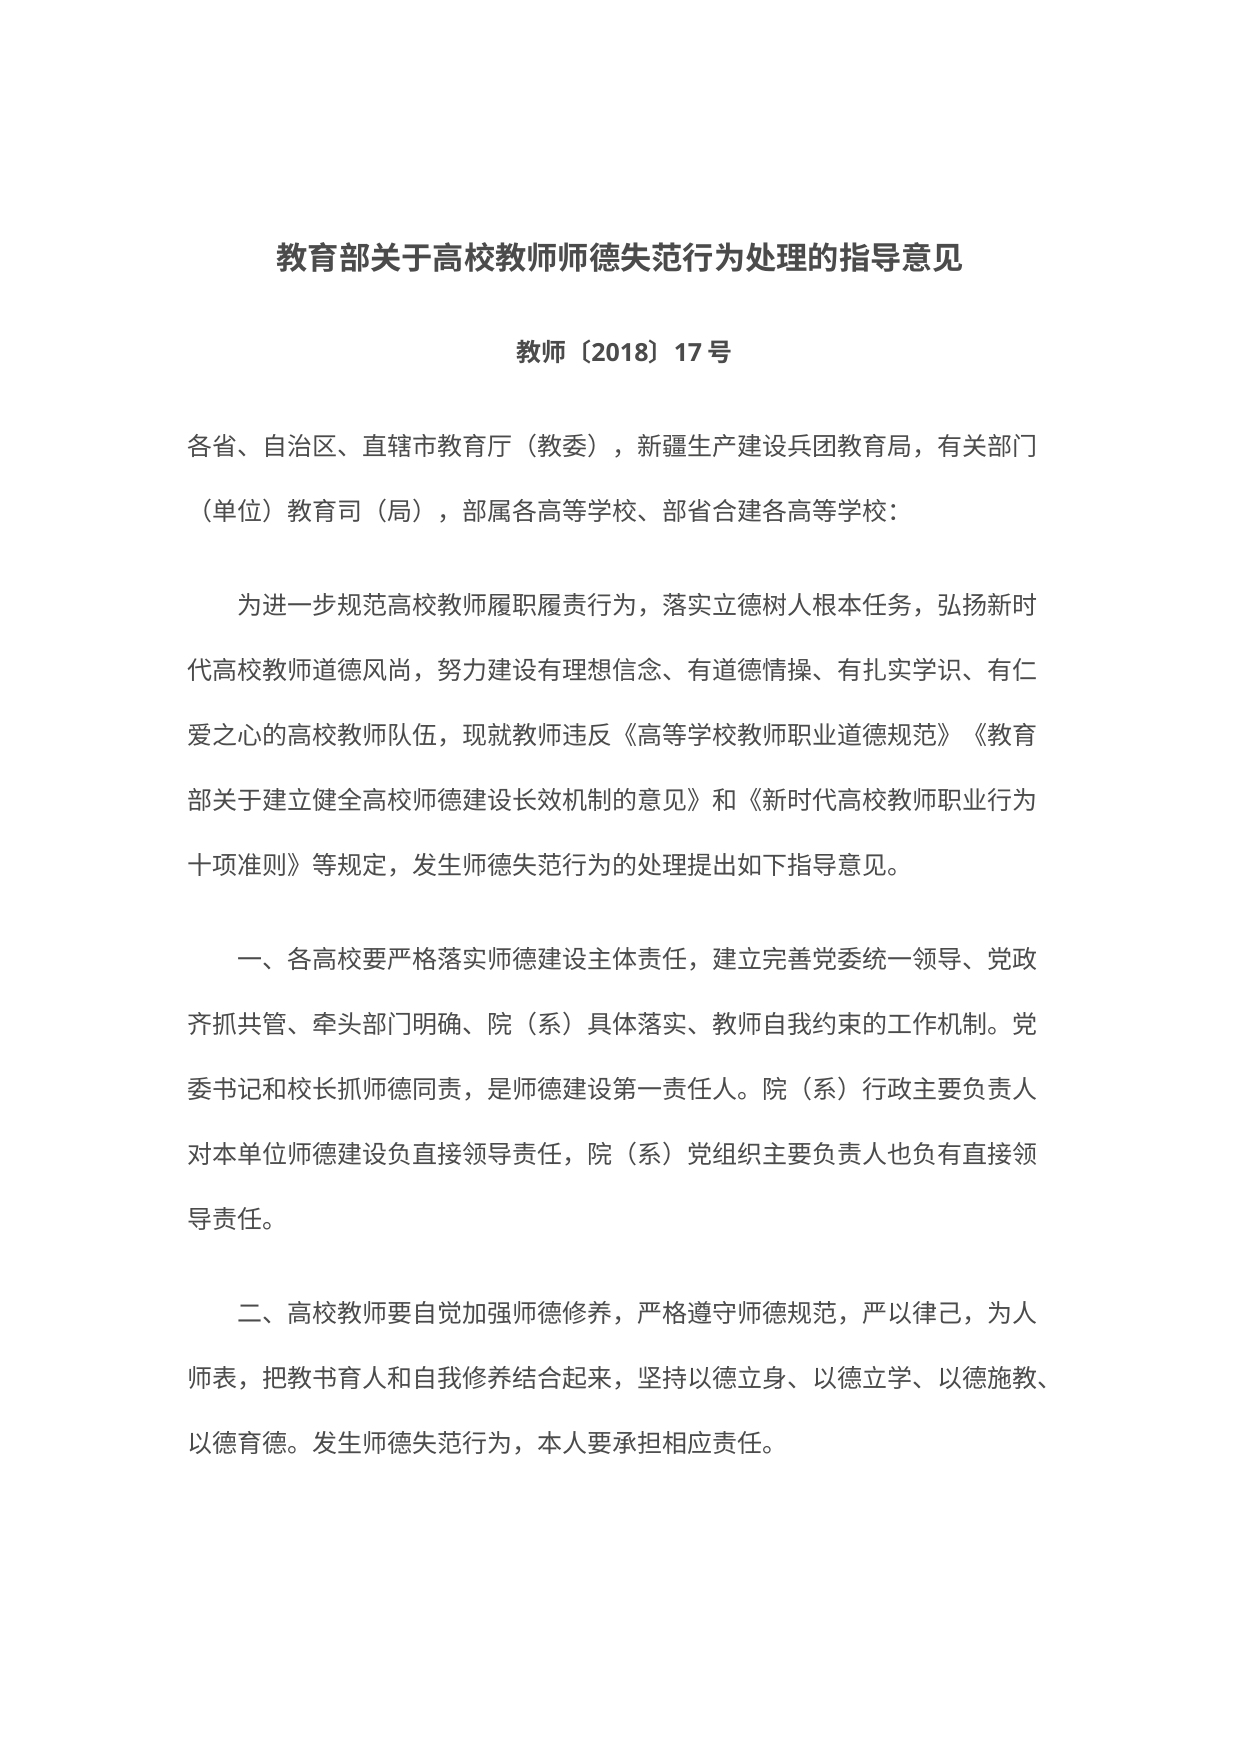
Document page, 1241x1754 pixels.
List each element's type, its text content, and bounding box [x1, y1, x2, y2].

text 二、高校教师要自觉加强师德修养，严格遵守师德规范，严以律己，为人师表，把教书育人和自我修养结合起来，坚持以德立身、以德立学、以德施教、以德育德。发生师德失范行为，本人要承担相应责任。 [187, 1279, 1053, 1474]
text 教育部关于高校教师师德失范行为处理的指导意见 [187, 224, 1053, 289]
text 一、各高校要严格落实师德建设主体责任，建立完善党委统一领导、党政齐抓共管、牵头部门明确、院（系）具体落实、教师自我约束的工作机制。党委书记和校长抓师德同责，是师德建设第一责任人。院（系）行政主要负责人对本单位师德建设负直接领导责任，院（系）党组织主要负责人也负有直接领导责任。 [187, 925, 1053, 1250]
text 为进一步规范高校教师履职履责行为，落实立德树人根本任务，弘扬新时代高校教师道德风尚，努力建设有理想信念、有道德情操、有扎实学识、有仁爱之心的高校教师队伍，现就教师违反《高等学校教师职业道德规范》《教育部关于建立健全高校师德建设长效机制的意见》和《新时代高校教师职业行为十项准则》等规定，发生师德失范行为的处理提出如下指导意见。 [187, 571, 1053, 896]
text 教师〔2018〕17号 [187, 318, 1053, 383]
text 各省、自治区、直辖市教育厅（教委），新疆生产建设兵团教育局，有关部门（单位）教育司（局），部属各高等学校、部省合建各高等学校： [187, 412, 1053, 542]
